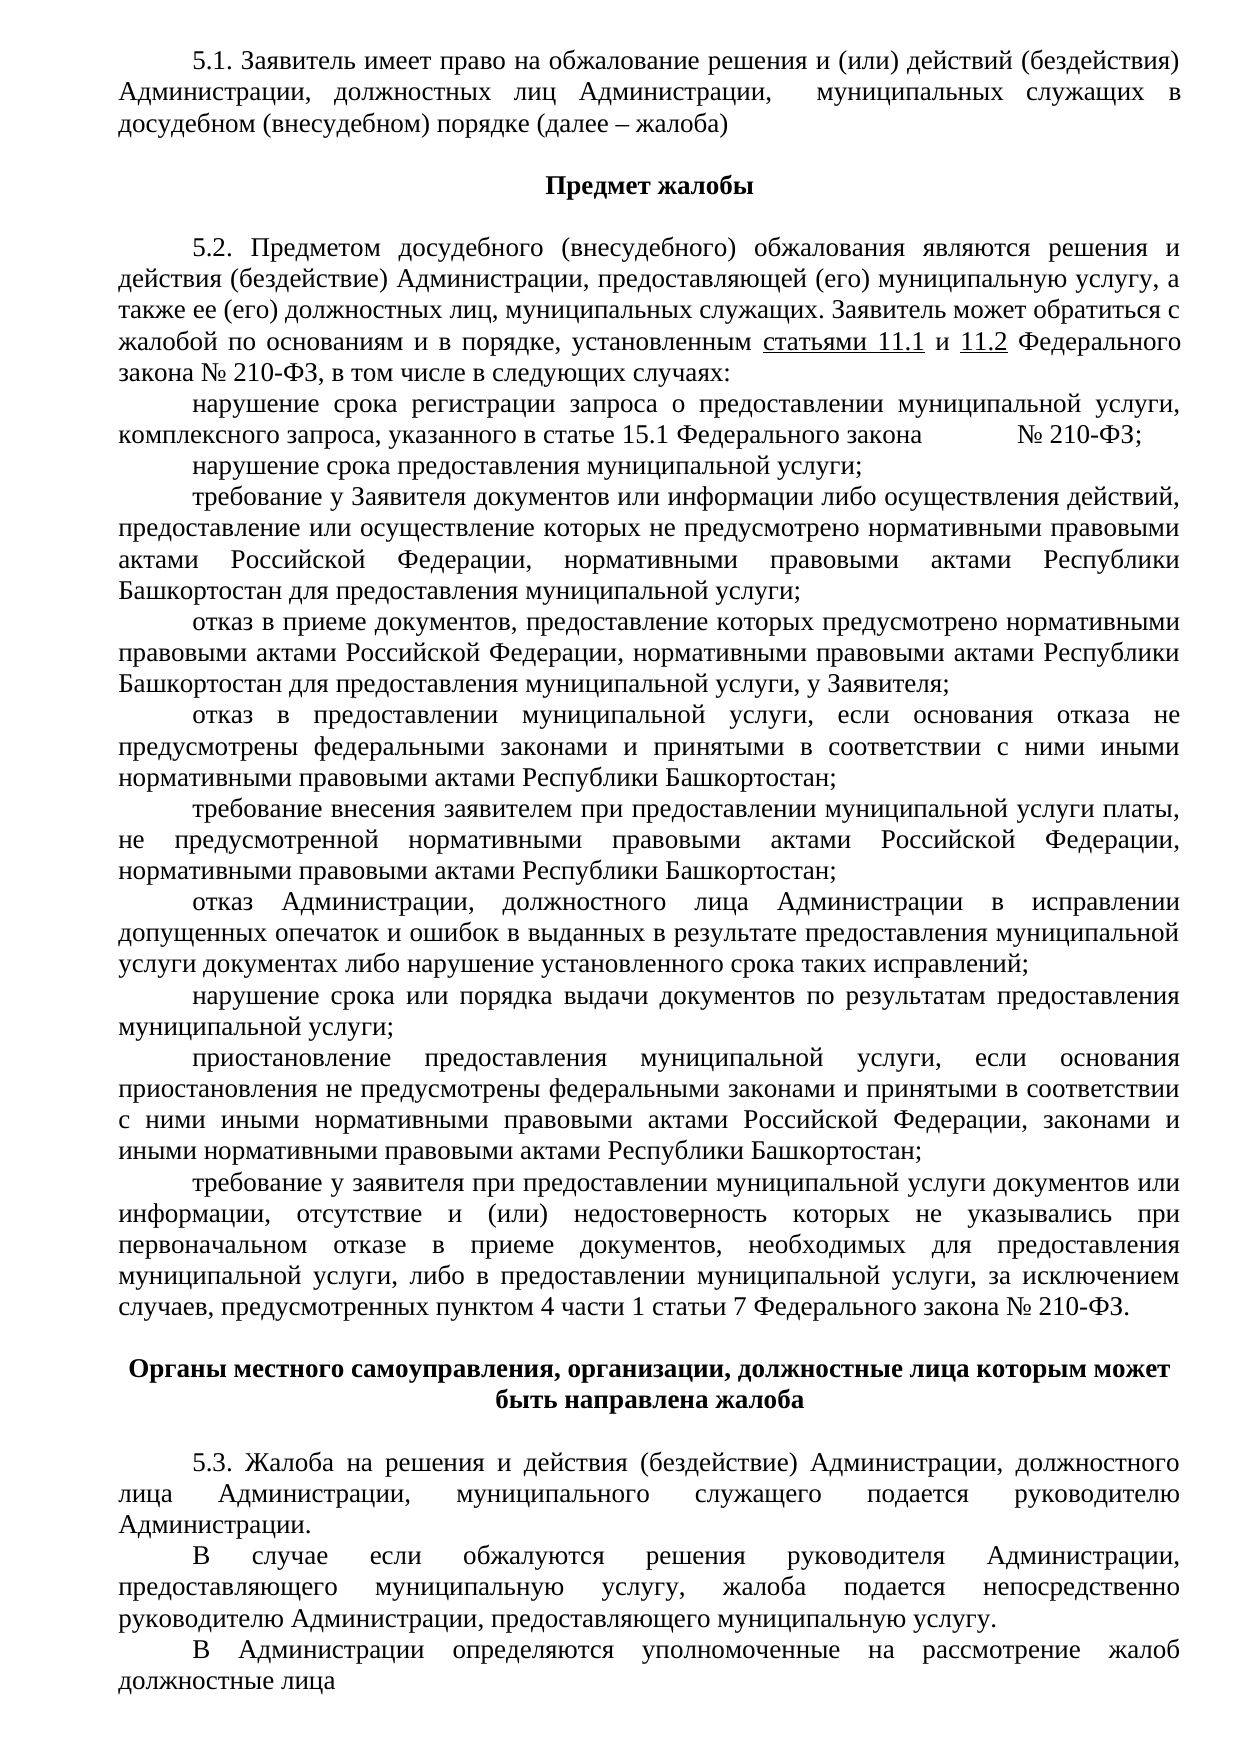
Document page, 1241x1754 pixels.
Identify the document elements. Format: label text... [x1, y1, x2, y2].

text Органы местного самоуправления, организации, должностные лица которым может быть направлена жалоба [118, 1352, 1181, 1415]
text нарушение срока или порядка выдачи документов по результатам предоставления муниципальной услуги; [118, 979, 1181, 1041]
text 5.2. Предметом досудебного (внесудебного) обжалования являются решения и действия (бездействие) Администрации, предоставляющей (его) муниципальную услугу, а также ее (его) должностных лиц, муниципальных служащих. Заявитель может обратиться с жалобой по основаниям и в порядке, установленным статьями 11.1 и 11.2 Федерального закона № 210-ФЗ, в том числе в следующих случаях: [118, 231, 1181, 387]
text нарушение срока регистрации запроса о предоставлении муниципальной услуги, комплексного запроса, указанного в статье 15.1 Федерального закона № 210-ФЗ; [118, 387, 1181, 449]
text отказ в предоставлении муниципальной услуги, если основания отказа не предусмотрены федеральными законами и принятыми в соответствии с ними иными нормативными правовыми актами Республики Башкортостан; [118, 698, 1181, 792]
text 5.1. Заявитель имеет право на обжалование решения и (или) действий (бездействия) Администрации, должностных лиц Администрации, муниципальных служащих в досудебном (внесудебном) порядке (далее – жалоба) [118, 44, 1181, 138]
text требование внесения заявителем при предоставлении муниципальной услуги платы, не предусмотренной нормативными правовыми актами Российской Федерации, нормативными правовыми актами Республики Башкортостан; [118, 792, 1181, 885]
text В случае если обжалуются решения руководителя Администрации, предоставляющего муниципальную услугу, жалоба подается непосредственно руководителю Администрации, предоставляющего муниципальную услугу. [118, 1539, 1181, 1633]
text требование у Заявителя документов или информации либо осуществления действий, предоставление или осуществление которых не предусмотрено нормативными правовыми актами Российской Федерации, нормативными правовыми актами Республики Башкортостан для предоставления муниципальной услуги; [118, 480, 1181, 605]
text нарушение срока предоставления муниципальной услуги; [118, 449, 1181, 480]
text приостановление предоставления муниципальной услуги, если основания приостановления не предусмотрены федеральными законами и принятыми в соответствии с ними иными нормативными правовыми актами Российской Федерации, законами и иными нормативными правовыми актами Республики Башкортостан; [118, 1041, 1181, 1166]
text 5.3. Жалоба на решения и действия (бездействие) Администрации, должностного лица Администрации, муниципального служащего подается руководителю Администрации. [118, 1446, 1181, 1539]
text В Администрации определяются уполномоченные на рассмотрение жалоб должностные лица [118, 1633, 1181, 1695]
text требование у заявителя при предоставлении муниципальной услуги документов или информации, отсутствие и (или) недостоверность которых не указывались при первоначальном отказе в приеме документов, необходимых для предоставления муниципальной услуги, либо в предоставлении муниципальной услуги, за исключением случаев, предусмотренных пунктом 4 части 1 статьи 7 Федерального закона № 210-ФЗ. [118, 1166, 1181, 1321]
text отказ Администрации, должностного лица Администрации в исправлении допущенных опечаток и ошибок в выданных в результате предоставления муниципальной услуги документах либо нарушение установленного срока таких исправлений; [118, 885, 1181, 979]
text Предмет жалобы [118, 169, 1181, 200]
text отказ в приеме документов, предоставление которых предусмотрено нормативными правовыми актами Российской Федерации, нормативными правовыми актами Республики Башкортостан для предоставления муниципальной услуги, у Заявителя; [118, 605, 1181, 698]
